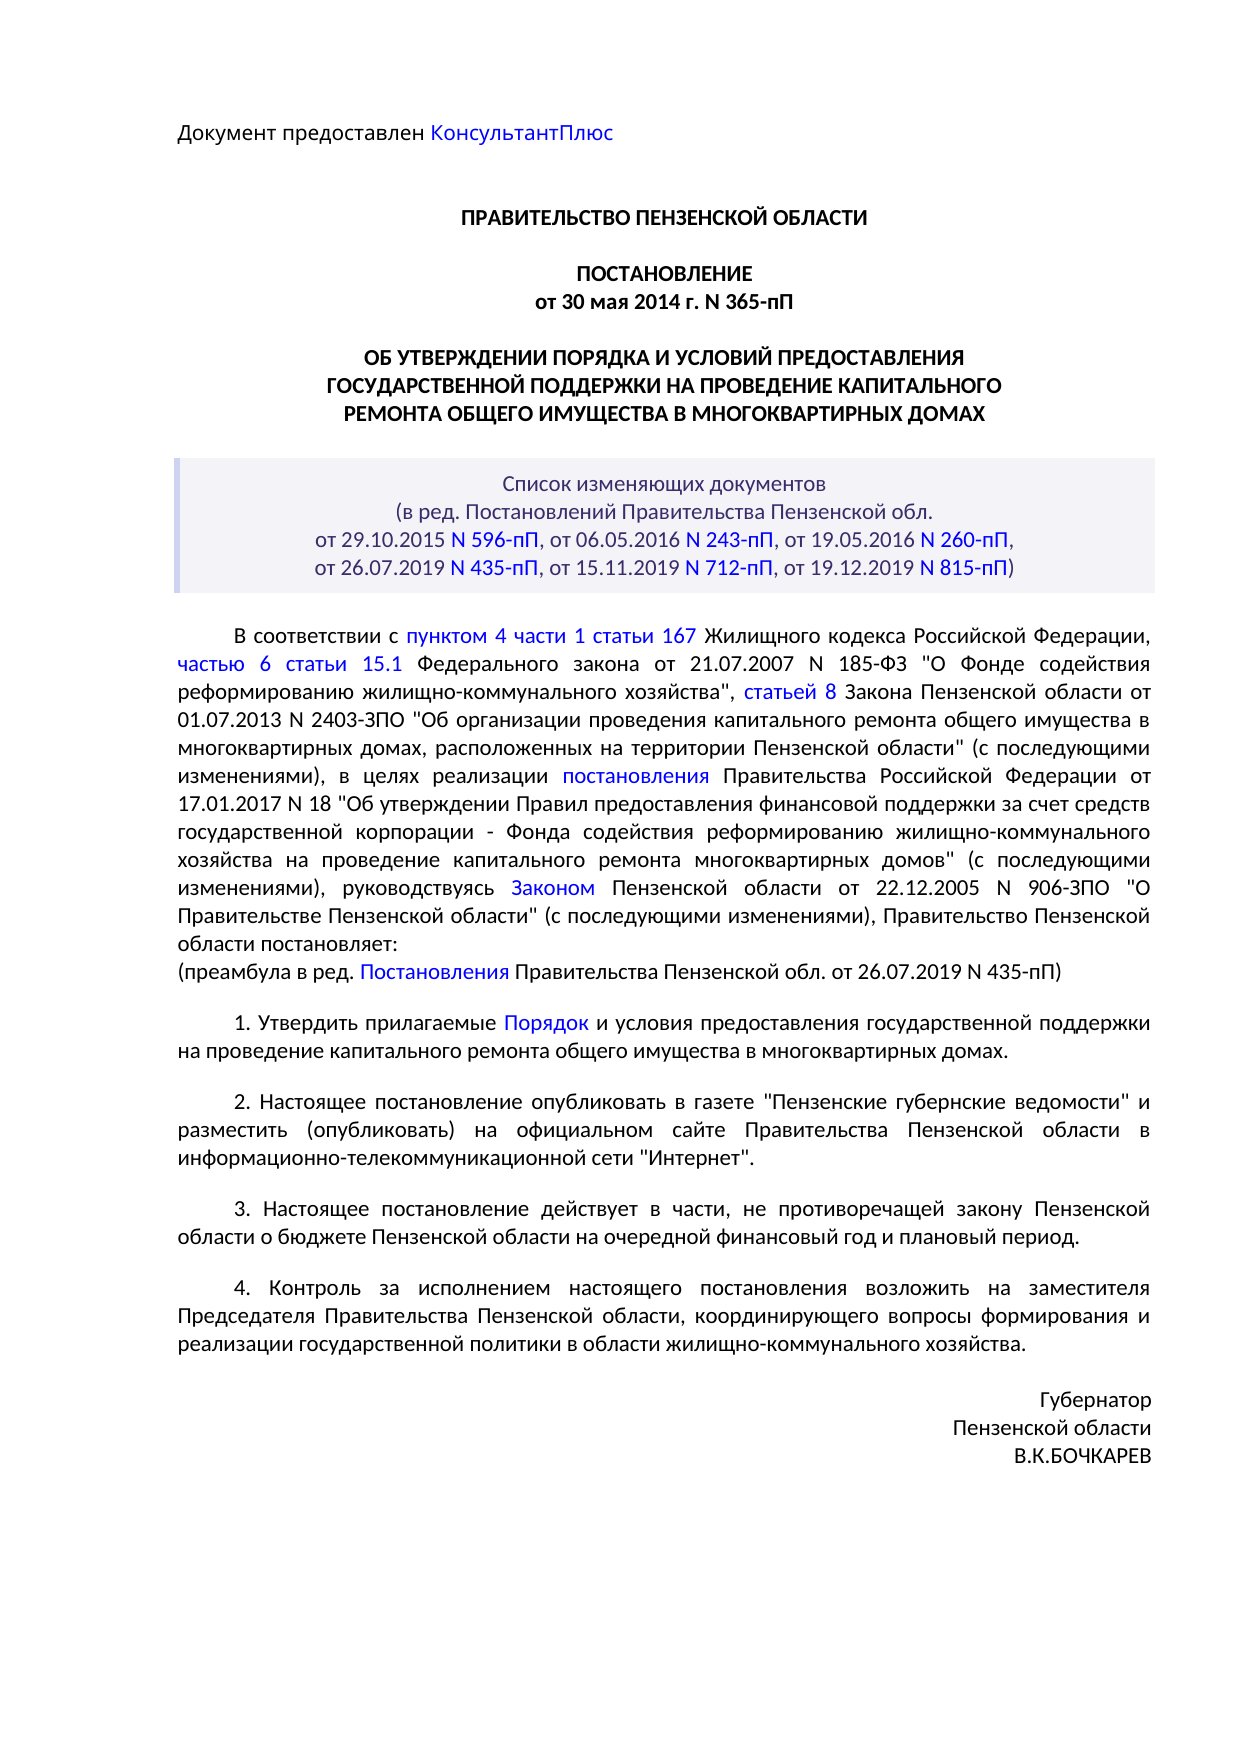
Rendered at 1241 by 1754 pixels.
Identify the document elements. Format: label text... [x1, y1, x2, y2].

text (преамбула в ред. Постановления Правительства Пензенской обл. от 26.07.2019 N 435-пП) [177, 957, 1152, 985]
title ОБ УТВЕРЖДЕНИИ ПОРЯДКА И УСЛОВИЙ ПРЕДОСТАВЛЕНИЯ [177, 343, 1152, 371]
text В соответствии с пунктом 4 части 1 статьи 167 Жилищного кодекса Российской Федерации, частью 6 статьи 15.1 Федерального закона от 21.07.2007 N 185-ФЗ "О Фонде содействия реформированию жилищно-коммунального хозяйства", статьей 8 Закона Пензенской области от 01.07.2013 N 2403-ЗПО "Об организации проведения капитального ремонта общего имущества в многоквартирных домах, расположенных на территории Пензенской области" (с последующими изменениями), в целях реализации постановления Правительства Российской Федерации от 17.01.2017 N 18 "Об утверждении Правил предоставления финансовой поддержки за счет средств государственной корпорации - Фонда содействия реформированию жилищно-коммунального хозяйства на проведение капитального ремонта многоквартирных домов" (с последующими изменениями), руководствуясь Законом Пензенской области от 22.12.2005 N 906-ЗПО "О Правительстве Пензенской области" (с последующими изменениями), Правительство Пензенской области постановляет: [177, 621, 1152, 957]
title ГОСУДАРСТВЕННОЙ ПОДДЕРЖКИ НА ПРОВЕДЕНИЕ КАПИТАЛЬНОГО [177, 371, 1152, 399]
text 1. Утвердить прилагаемые Порядок и условия предоставления государственной поддержки на проведение капитального ремонта общего имущества в многоквартирных домах. [177, 1008, 1152, 1064]
text 2. Настоящее постановление опубликовать в газете "Пензенские губернские ведомости" и разместить (опубликовать) на официальном сайте Правительства Пензенской области в информационно-телекоммуникационной сети "Интернет". [177, 1087, 1152, 1171]
title от 30 мая 2014 г. N 365-пП [177, 287, 1152, 315]
text В.К.БОЧКАРЕВ [177, 1441, 1152, 1469]
text 4. Контроль за исполнением настоящего постановления возложить на заместителя Председателя Правительства Пензенской области, координирующего вопросы формирования и реализации государственной политики в области жилищно-коммунального хозяйства. [177, 1273, 1152, 1357]
title ПРАВИТЕЛЬСТВО ПЕНЗЕНСКОЙ ОБЛАСТИ [177, 203, 1152, 231]
table_header Список изменяющих документов (в ред. Постановлений Правительства Пензенской обл. от 29.10.2015 N 596-пП, от 06.05.2016 N 243-пП, от 19.05.2016 N 260-пП, от 26.07.2019 N 435-пП, от 15.11.2019 N 712-пП, от 19.12.2019 N 815-пП) [180, 458, 1149, 593]
title Документ предоставлен КонсультантПлюс [177, 118, 1152, 175]
text Пензенской области [177, 1413, 1152, 1441]
text 3. Настоящее постановление действует в части, не противоречащей закону Пензенской области о бюджете Пензенской области на очередной финансовый год и плановый период. [177, 1194, 1152, 1250]
title РЕМОНТА ОБЩЕГО ИМУЩЕСТВА В МНОГОКВАРТИРНЫХ ДОМАХ [177, 399, 1152, 427]
title ПОСТАНОВЛЕНИЕ [177, 259, 1152, 287]
text Губернатор [177, 1385, 1152, 1413]
